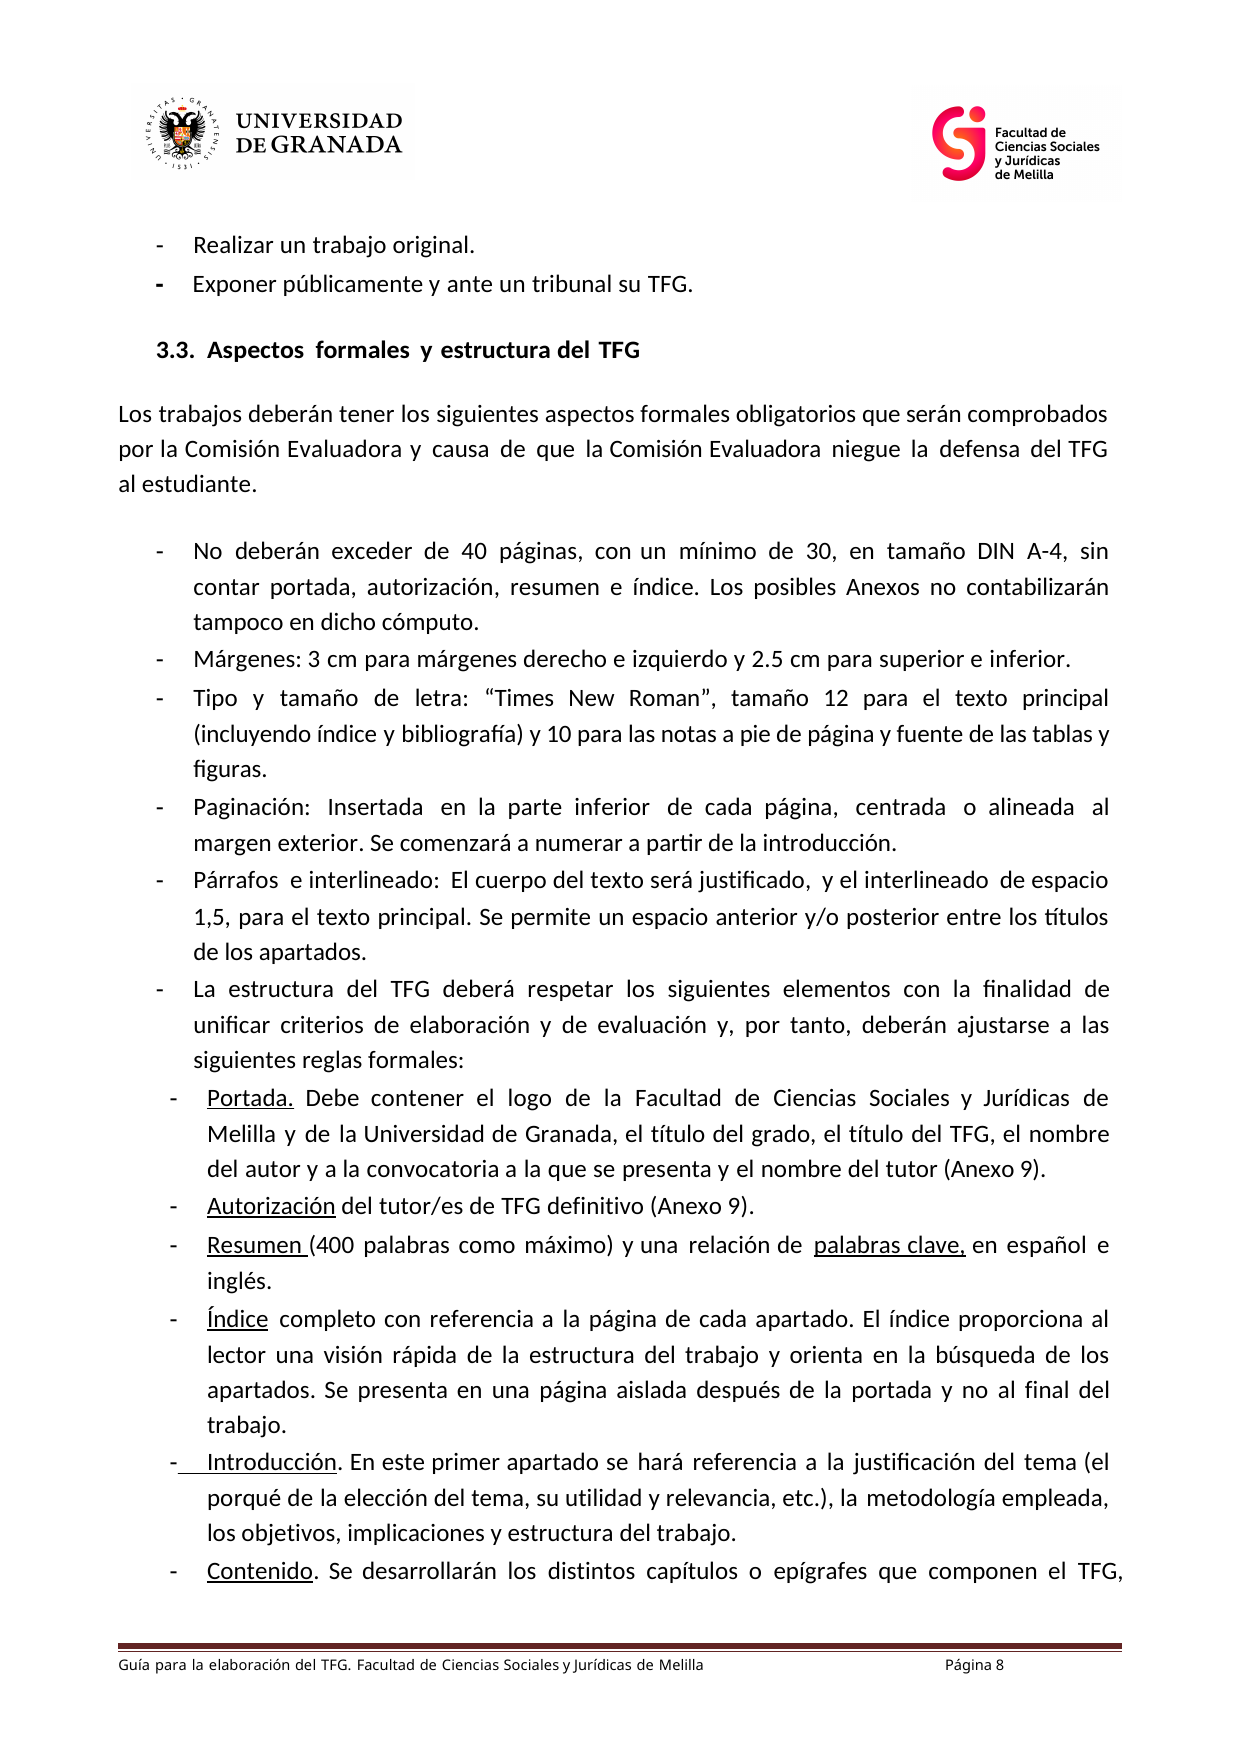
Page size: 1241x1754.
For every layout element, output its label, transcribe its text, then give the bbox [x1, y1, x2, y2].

list Párrafos e interlineado: El cuerpo del texto será justificado, y el interlineado de espacio 1,5, para el texto principal. Se permite un espacio anterior y/o posterior entre los títulos de los apartados. [156, 862, 1109, 966]
list Realizar un trabajo original. [156, 226, 1124, 261]
list Márgenes: 3 cm para márgenes derecho e izquierdo y 2.5 cm para superior e inferior. [156, 641, 1124, 675]
list Introducción. En este primer apartado se hará referencia a la justificación del tema (el porqué de la elección del tema, su utilidad y relevancia, etc.), la metodología empleada, los objetivos, implicaciones y estructura del trabajo. [169, 1444, 1110, 1548]
list Autorización del tutor/es de TFG definitivo (Anexo 9). [169, 1188, 1124, 1222]
picture [911, 85, 1123, 202]
list Paginación: Insertada en la parte inferior de cada página, centrada o alineada al margen exterior. Se comenzará a numerar a partir de la introducción. [156, 788, 1110, 858]
list Exponer públicamente y ante un tribunal su TFG. [155, 266, 1124, 300]
picture [131, 83, 416, 180]
list Índice completo con referencia a la página de cada apartado. El índice proporciona al lector una visión rápida de la estructura del trabajo y orienta en la búsqueda de los apartados. Se presenta en una página aislada después de la portada y no al final del trabajo. [169, 1300, 1110, 1439]
list Tipo y tamaño de letra: “Times New Roman”, tamaño 12 para el texto principal (incluyendo índice y bibliografía) y 10 para las notas a pie de página y fuente de las tablas y figuras. [156, 680, 1110, 784]
list La estructura del TFG deberá respetar los siguientes elementos con la finalidad de unificar criterios de elaboración y de evaluación y, por tanto, deberán ajustarse a las siguientes reglas formales: [156, 971, 1109, 1075]
list 3.3. Aspectos formales y estructura del TFG [156, 334, 1122, 364]
text Los trabajos deberán tener los siguientes aspectos formales obligatorios que serán comprobados por la Comisión Evaluadora y causa de que la Comisión Evaluadora niegue la defensa del TFG al estudiante. [118, 398, 1108, 499]
list Resumen (400 palabras como máximo) y una relación de palabras clave, en español e inglés. [169, 1227, 1110, 1296]
list Portada. Debe contener el logo de la Facultad de Ciencias Sociales y Jurídicas de Melilla y de la Universidad de Granada, el título del grado, el título del TFG, el nombre del autor y a la convocatoria a la que se presenta y el nombre del tutor (Anexo 9). [169, 1079, 1109, 1183]
list No deberán exceder de 40 páginas, con un mínimo de 30, en tamaño DIN A-4, sin contar portada, autorización, resumen e índice. Los posibles Anexos no contabilizarán tampoco en dicho cómputo. [156, 532, 1110, 636]
